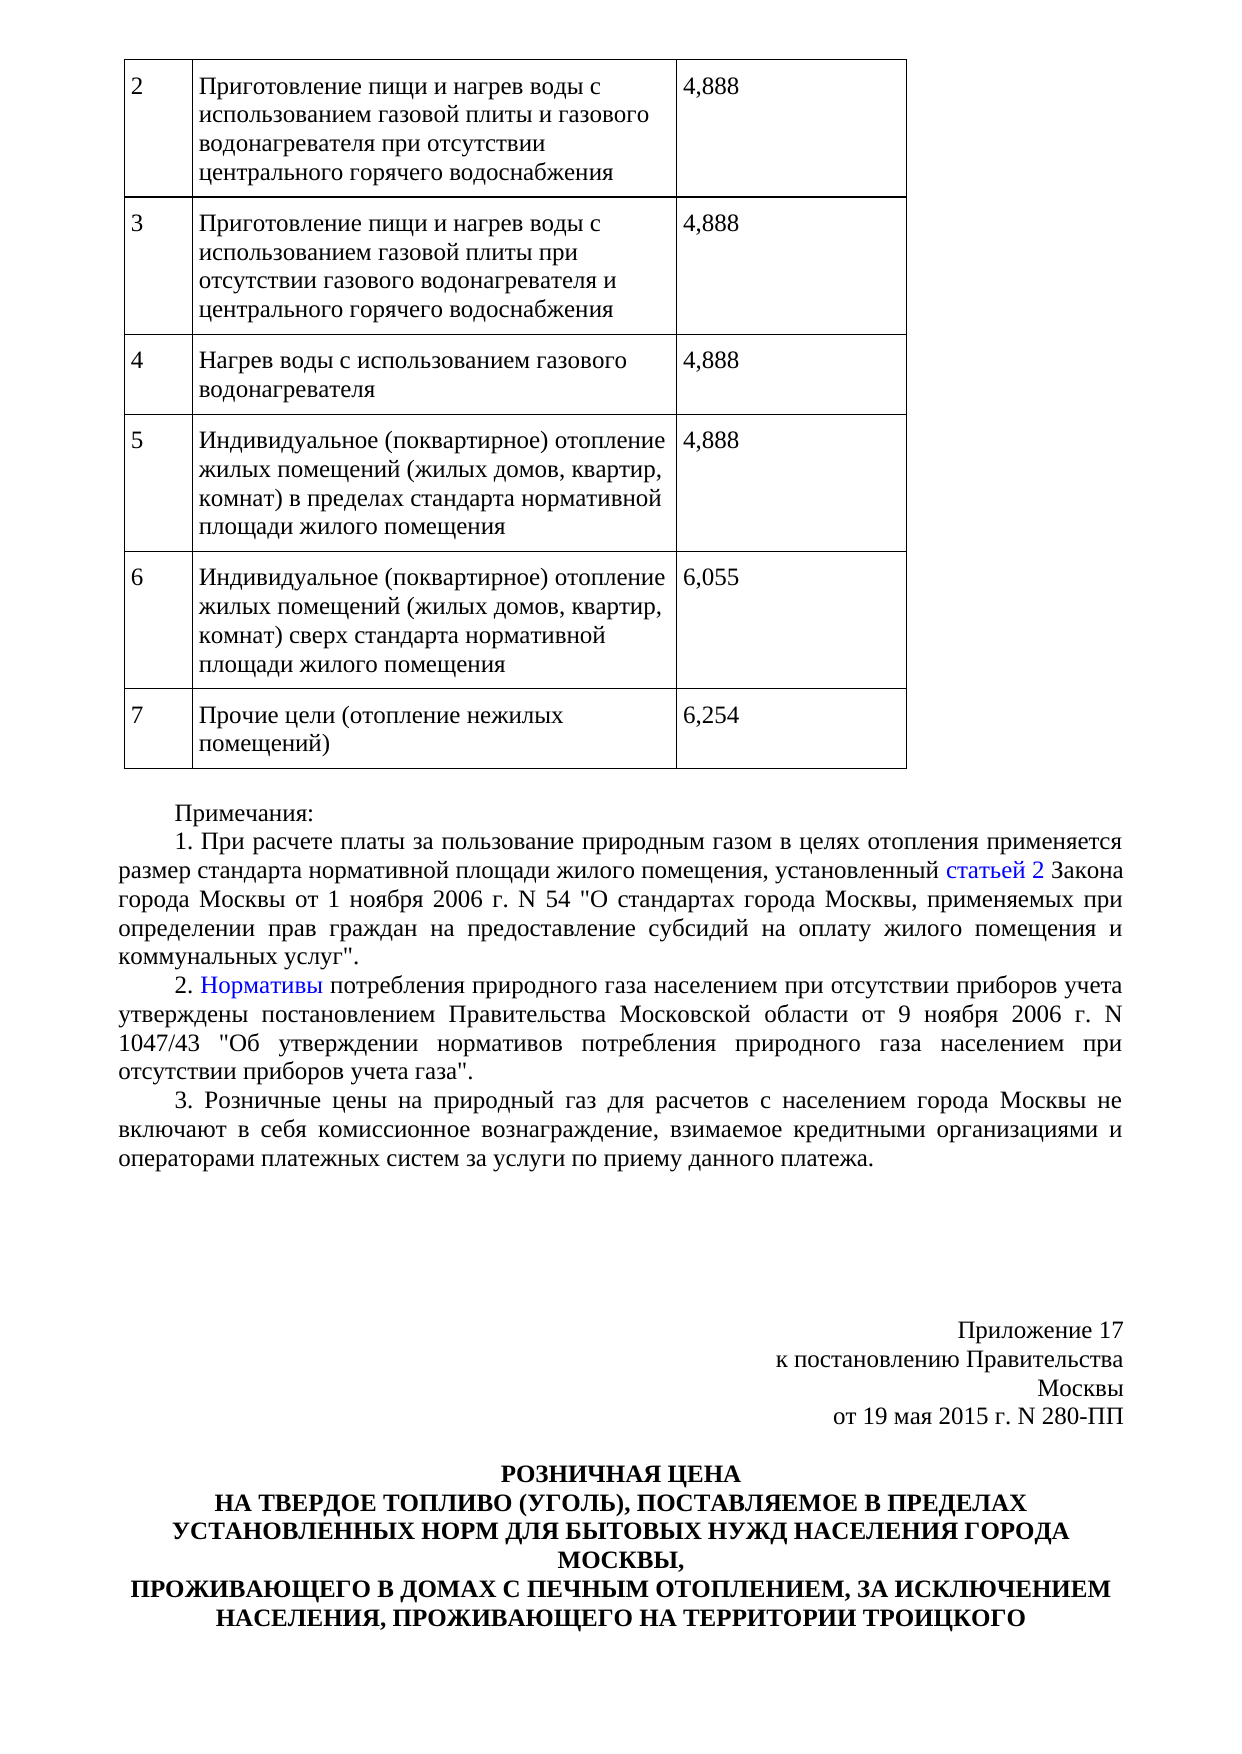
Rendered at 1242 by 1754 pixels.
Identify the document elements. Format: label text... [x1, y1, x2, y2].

table_cell Индивидуальное (поквартирное) отопление жилых помещений (жилых домов, квартир, комнат) в пределах стандарта нормативной площади жилого помещения [193, 415, 676, 551]
table_cell 6,254 [677, 689, 906, 768]
table_cell Приготовление пищи и нагрев воды с использованием газовой плиты и газового водонагревателя при отсутствии центрального горячего водоснабжения [193, 60, 676, 196]
table_cell Индивидуальное (поквартирное) отопление жилых помещений (жилых домов, квартир, комнат) сверх стандарта нормативной площади жилого помещения [193, 552, 676, 688]
text Москвы [118, 1373, 1123, 1401]
table_cell 7 [125, 689, 192, 768]
text ПРОЖИВАЮЩЕГО В ДОМАХ С ПЕЧНЫМ ОТОПЛЕНИЕМ, ЗА ИСКЛЮЧЕНИЕМ [118, 1574, 1123, 1603]
text УСТАНОВЛЕННЫХ НОРМ ДЛЯ БЫТОВЫХ НУЖД НАСЕЛЕНИЯ ГОРОДА МОСКВЫ, [118, 1516, 1123, 1574]
table_cell 4 [125, 335, 192, 413]
table_cell Нагрев воды с использованием газового водонагревателя [193, 335, 676, 413]
text НАСЕЛЕНИЯ, ПРОЖИВАЮЩЕГО НА ТЕРРИТОРИИ ТРОИЦКОГО [118, 1603, 1123, 1631]
table_cell 6,055 [677, 552, 906, 688]
table_cell 6 [125, 552, 192, 688]
table_cell 4,888 [677, 415, 906, 551]
text от 19 мая 2015 г. N 280-ПП [118, 1401, 1123, 1430]
table_cell 3 [125, 198, 192, 334]
text РОЗНИЧНАЯ ЦЕНА [118, 1459, 1123, 1488]
text Приложение 17 [118, 1315, 1123, 1344]
table_cell 4,888 [677, 60, 906, 196]
table_cell 4,888 [677, 335, 906, 413]
table_cell 5 [125, 415, 192, 551]
text 2. Нормативы потребления природного газа населением при отсутствии приборов учета утверждены постановлением Правительства Московской области от 9 ноября 2006 г. N 1047/43 "Об утверждении нормативов потребления природного газа населением при отсутствии приборов учета газа". [118, 970, 1123, 1085]
table_cell 4,888 [677, 198, 906, 334]
text 3. Розничные цены на природный газ для расчетов с населением города Москвы не включают в себя комиссионное вознаграждение, взимаемое кредитными организациями и операторами платежных систем за услуги по приему данного платежа. [118, 1085, 1123, 1171]
text к постановлению Правительства [118, 1344, 1123, 1373]
table_cell Прочие цели (отопление нежилых помещений) [193, 689, 676, 768]
text 1. При расчете платы за пользование природным газом в целях отопления применяется размер стандарта нормативной площади жилого помещения, установленный статьей 2 Закона города Москвы от 1 ноября 2006 г. N 54 "О стандартах города Москвы, применяемых при определении прав граждан на предоставление субсидий на оплату жилого помещения и коммунальных услуг". [118, 826, 1123, 970]
table_cell 2 [125, 60, 192, 196]
table_cell Приготовление пищи и нагрев воды с использованием газовой плиты при отсутствии газового водонагревателя и центрального горячего водоснабжения [193, 198, 676, 334]
text Примечания: [118, 798, 1123, 826]
text НА ТВЕРДОЕ ТОПЛИВО (УГОЛЬ), ПОСТАВЛЯЕМОЕ В ПРЕДЕЛАХ [118, 1488, 1123, 1516]
